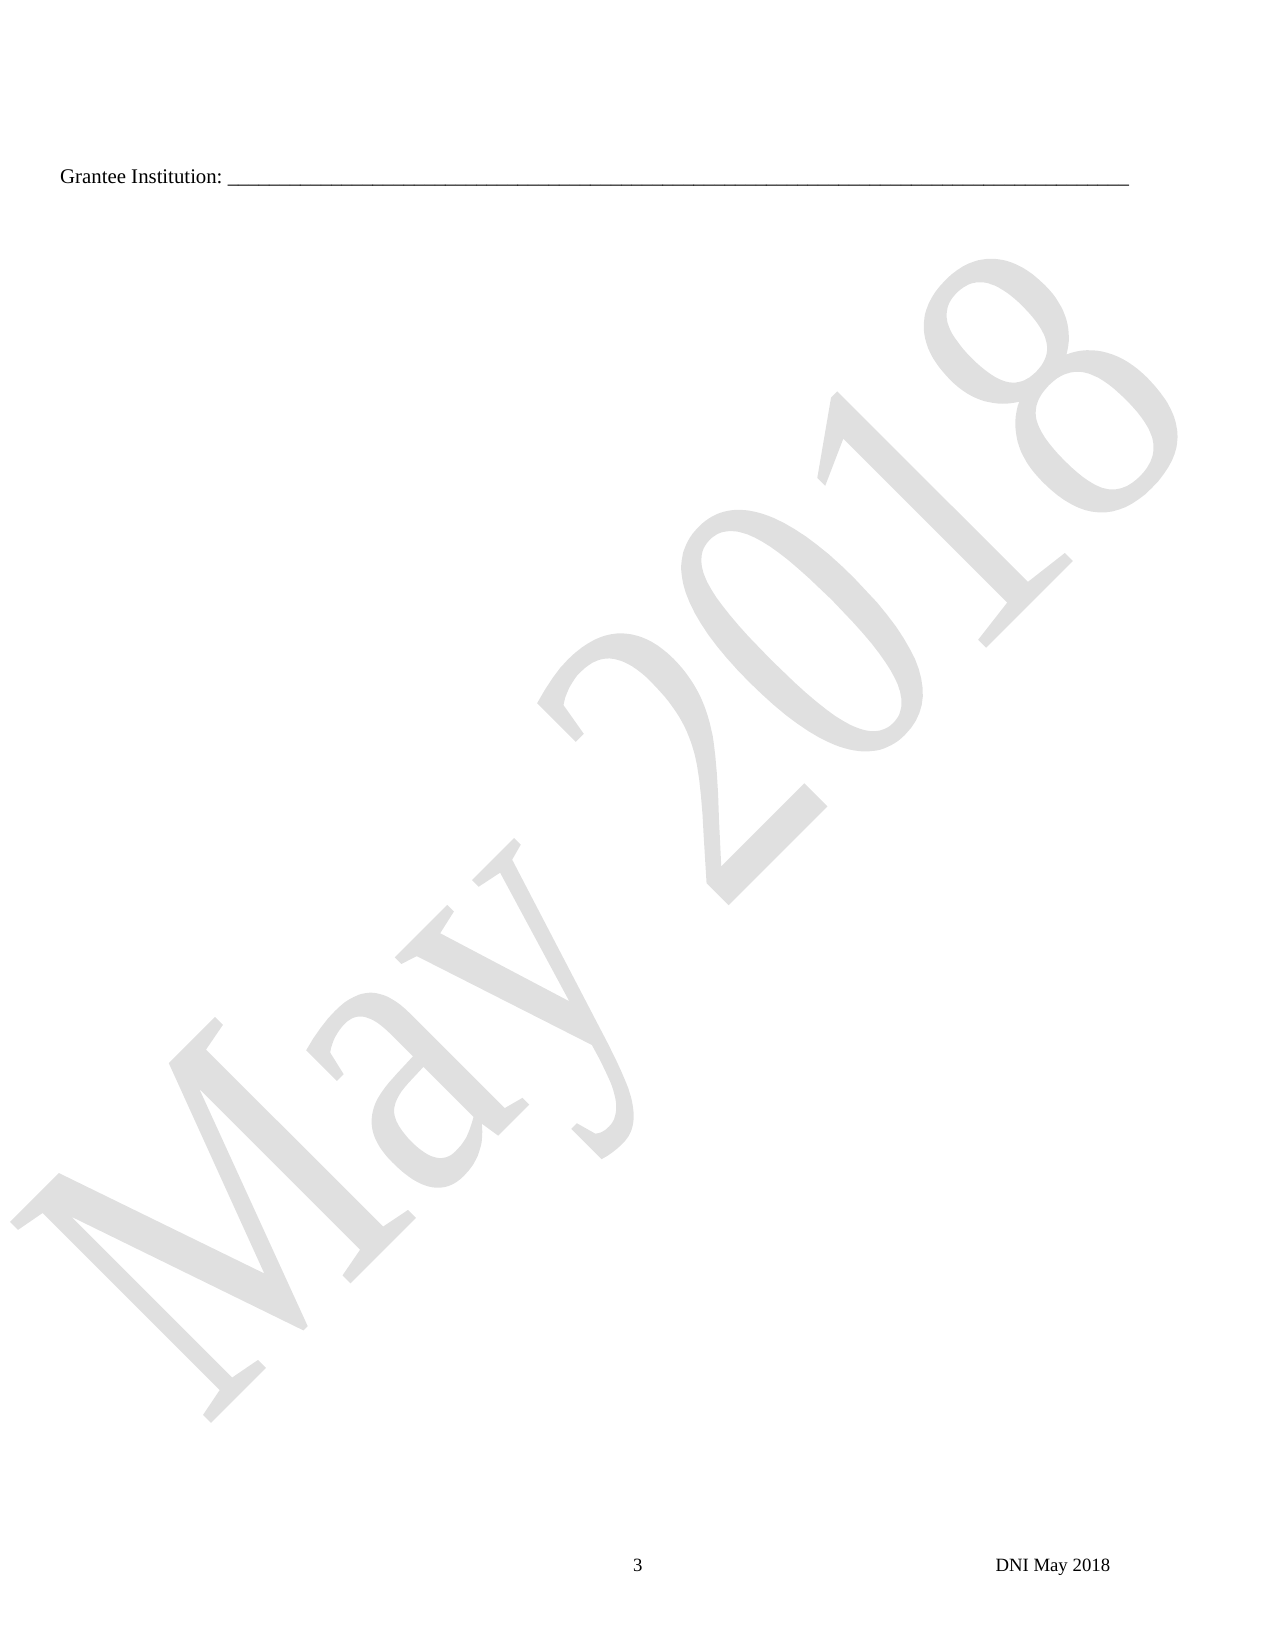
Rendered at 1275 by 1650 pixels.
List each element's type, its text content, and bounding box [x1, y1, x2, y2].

text Grantee Institution: [60, 164, 1215, 188]
